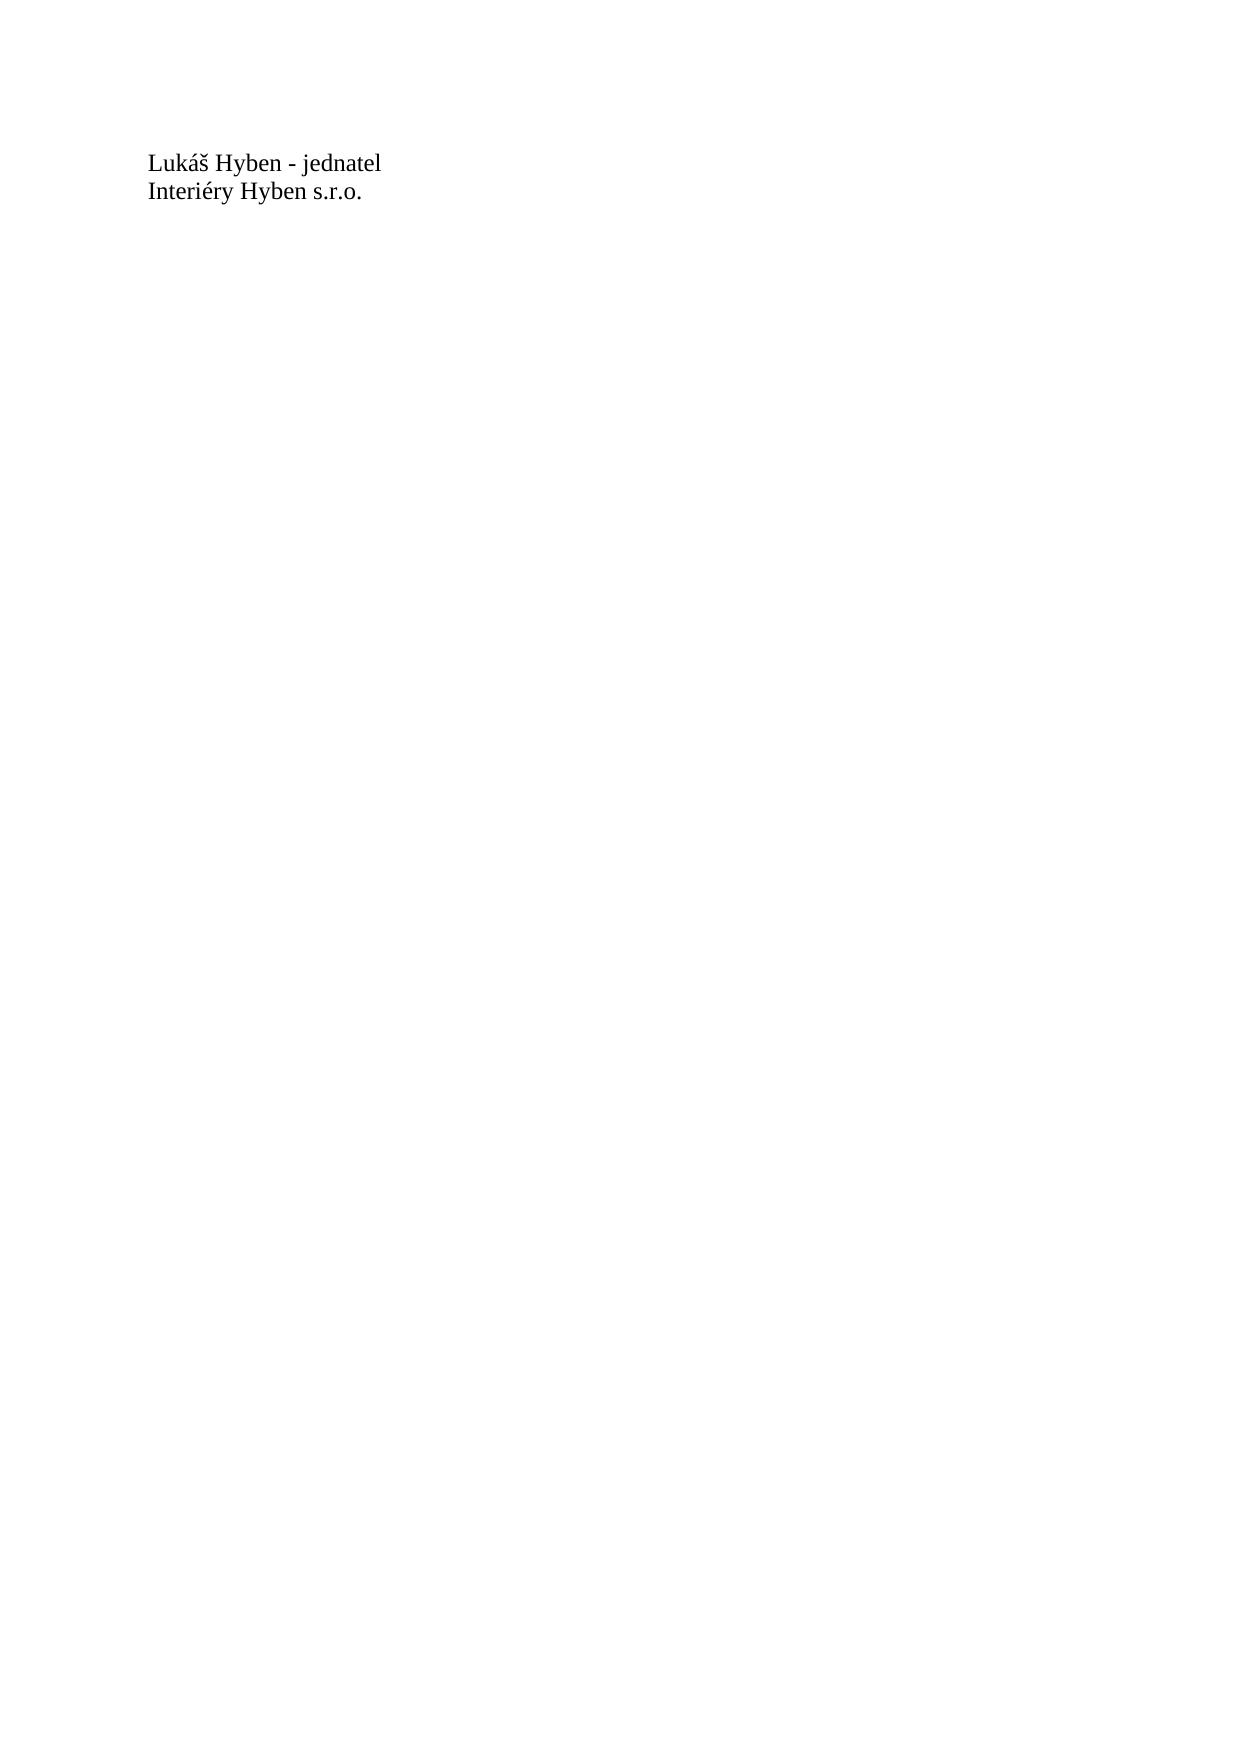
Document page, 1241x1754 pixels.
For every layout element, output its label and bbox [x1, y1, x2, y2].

text [148, 148, 1093, 205]
